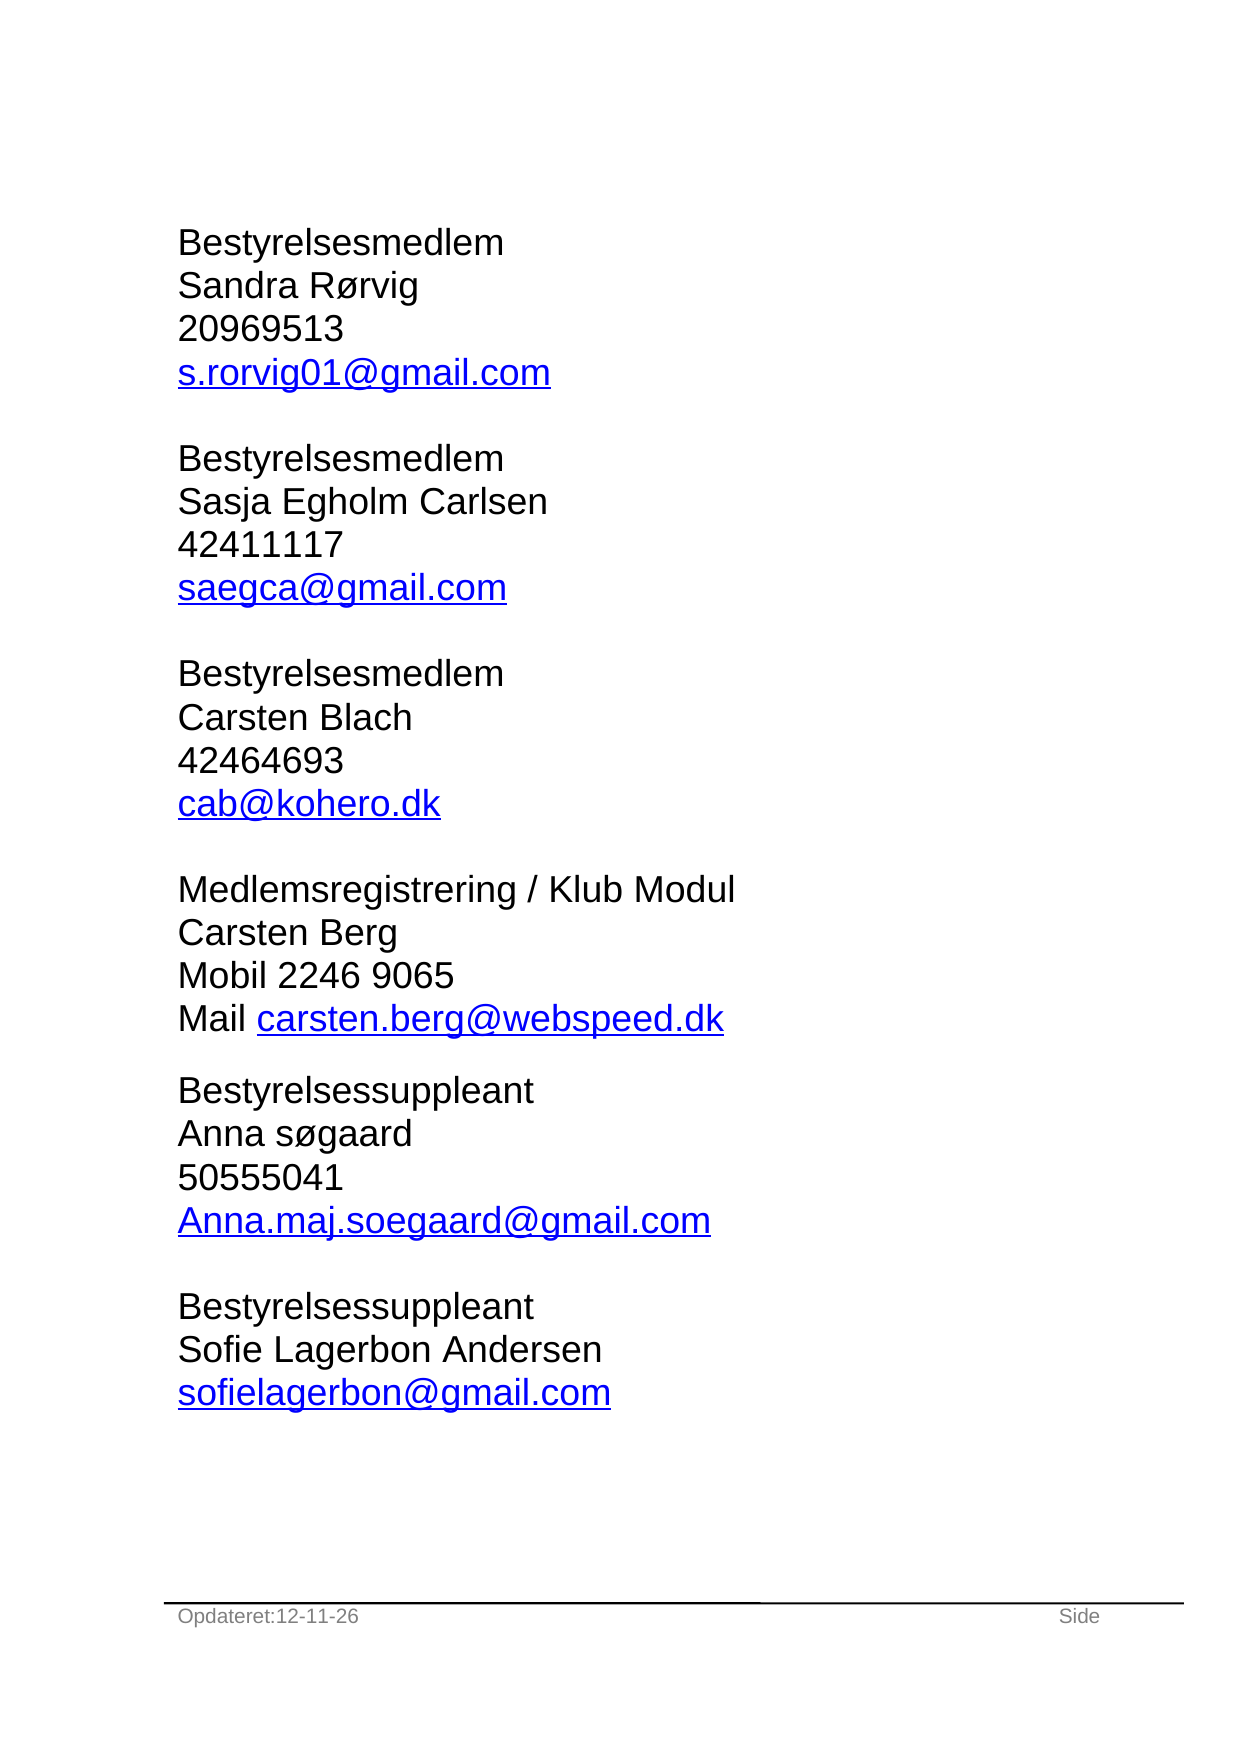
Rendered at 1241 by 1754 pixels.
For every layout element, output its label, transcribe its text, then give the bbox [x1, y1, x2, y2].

text Carsten Blach [177, 695, 1122, 738]
text 42411117 [177, 522, 1122, 565]
text sofielagerbon@gmail.com [177, 1370, 1122, 1413]
text Bestyrelsesmedlem [177, 652, 1122, 695]
text Mail carsten.berg@webspeed.dk [177, 997, 1122, 1040]
text Anna søgaard [177, 1112, 1122, 1155]
text Medlemsregistrering / Klub Modul [177, 867, 1122, 910]
text Bestyrelsessuppleant [177, 1284, 1122, 1327]
text Anna.maj.soegaard@gmail.com [177, 1198, 1122, 1241]
text 20969513 [177, 307, 1122, 350]
text 42464693 [177, 738, 1122, 781]
text Bestyrelsesmedlem [177, 220, 1122, 263]
text Bestyrelsessuppleant [177, 1068, 1122, 1112]
text Sasja Egholm Carlsen [177, 479, 1122, 522]
text saegca@gmail.com [177, 565, 1122, 608]
text s.rorvig01@gmail.com [177, 350, 1122, 393]
text cab@kohero.dk [177, 781, 1122, 824]
text 50555041 [177, 1155, 1122, 1198]
text Bestyrelsesmedlem [177, 436, 1122, 479]
text Mobil 2246 9065 [177, 953, 1122, 997]
text Carsten Berg [177, 910, 1122, 953]
text Sofie Lagerbon Andersen [177, 1327, 1122, 1370]
text Sandra Rørvig [177, 263, 1122, 307]
